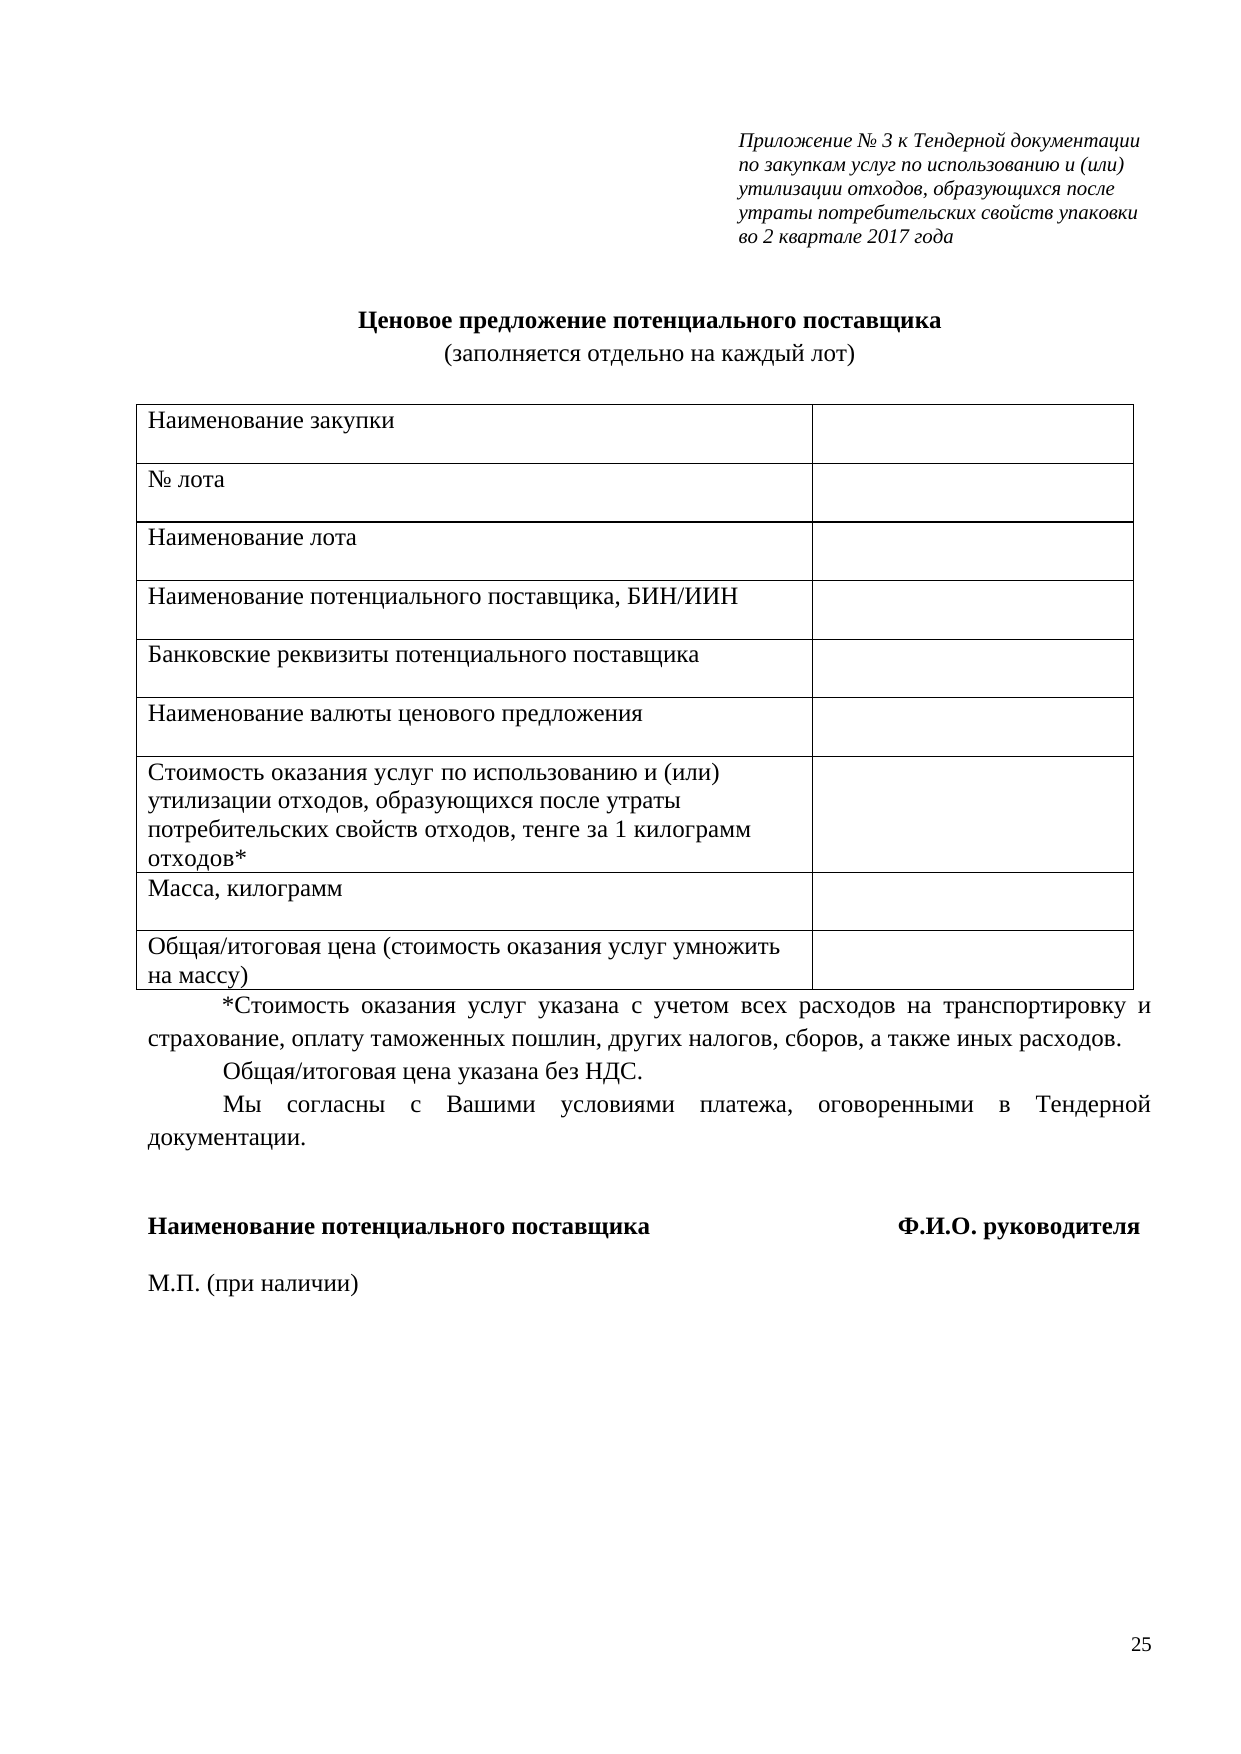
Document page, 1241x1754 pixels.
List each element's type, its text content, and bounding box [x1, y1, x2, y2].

table_cell [813, 523, 1133, 580]
table_header [813, 405, 1133, 463]
table_cell Наименование потенциального поставщика, БИН/ИИН [137, 581, 812, 638]
table_header Наименование закупки [137, 405, 812, 463]
text Мы согласны с Вашими условиями платежа, оговоренными в Тендерной документации. [148, 1089, 1152, 1151]
table_cell [813, 931, 1133, 989]
table_cell Стоимость оказания услуг по использованию и (или) утилизации отходов, образующихся после утраты потребительских свойств отходов, тенге за 1 килограмм отходов* [247, 757, 812, 872]
table_cell [813, 873, 1133, 930]
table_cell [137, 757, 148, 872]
text (заполняется отдельно на каждый лот) [148, 338, 1152, 367]
table_cell [813, 757, 1133, 872]
table_cell Наименование лота [137, 523, 812, 580]
text Ценовое предложение потенциального поставщика [148, 305, 1152, 334]
text Наименование потенциального поставщика Ф.И.О. руководителя [148, 1211, 1152, 1239]
table_cell [813, 581, 1133, 638]
table_cell № лота [137, 464, 812, 521]
table_cell [813, 640, 1133, 697]
table_cell [813, 698, 1133, 756]
table_cell Общая/итоговая цена (стоимость оказания услуг умножить на массу) [137, 931, 812, 989]
text Приложение № 3 к Тендерной документации по закупкам услуг по использованию и (или) утилизации отходов, образующихся после утраты потребительских свойств упаковки во 2 квартале 2017 года [738, 127, 1152, 248]
table_cell Банковские реквизиты потенциального поставщика [137, 640, 812, 697]
text Общая/итоговая цена указана без НДС. [148, 1056, 1152, 1084]
text *Стоимость оказания услуг указана с учетом всех расходов на транспортировку и страхование, оплату таможенных пошлин, других налогов, сборов, а также иных расходов. [148, 990, 1152, 1052]
text М.П. (при наличии) [148, 1268, 1152, 1297]
table_cell [813, 464, 1133, 521]
table_cell Масса, килограмм [137, 873, 812, 930]
table_cell Наименование валюты ценового предложения [137, 698, 812, 756]
